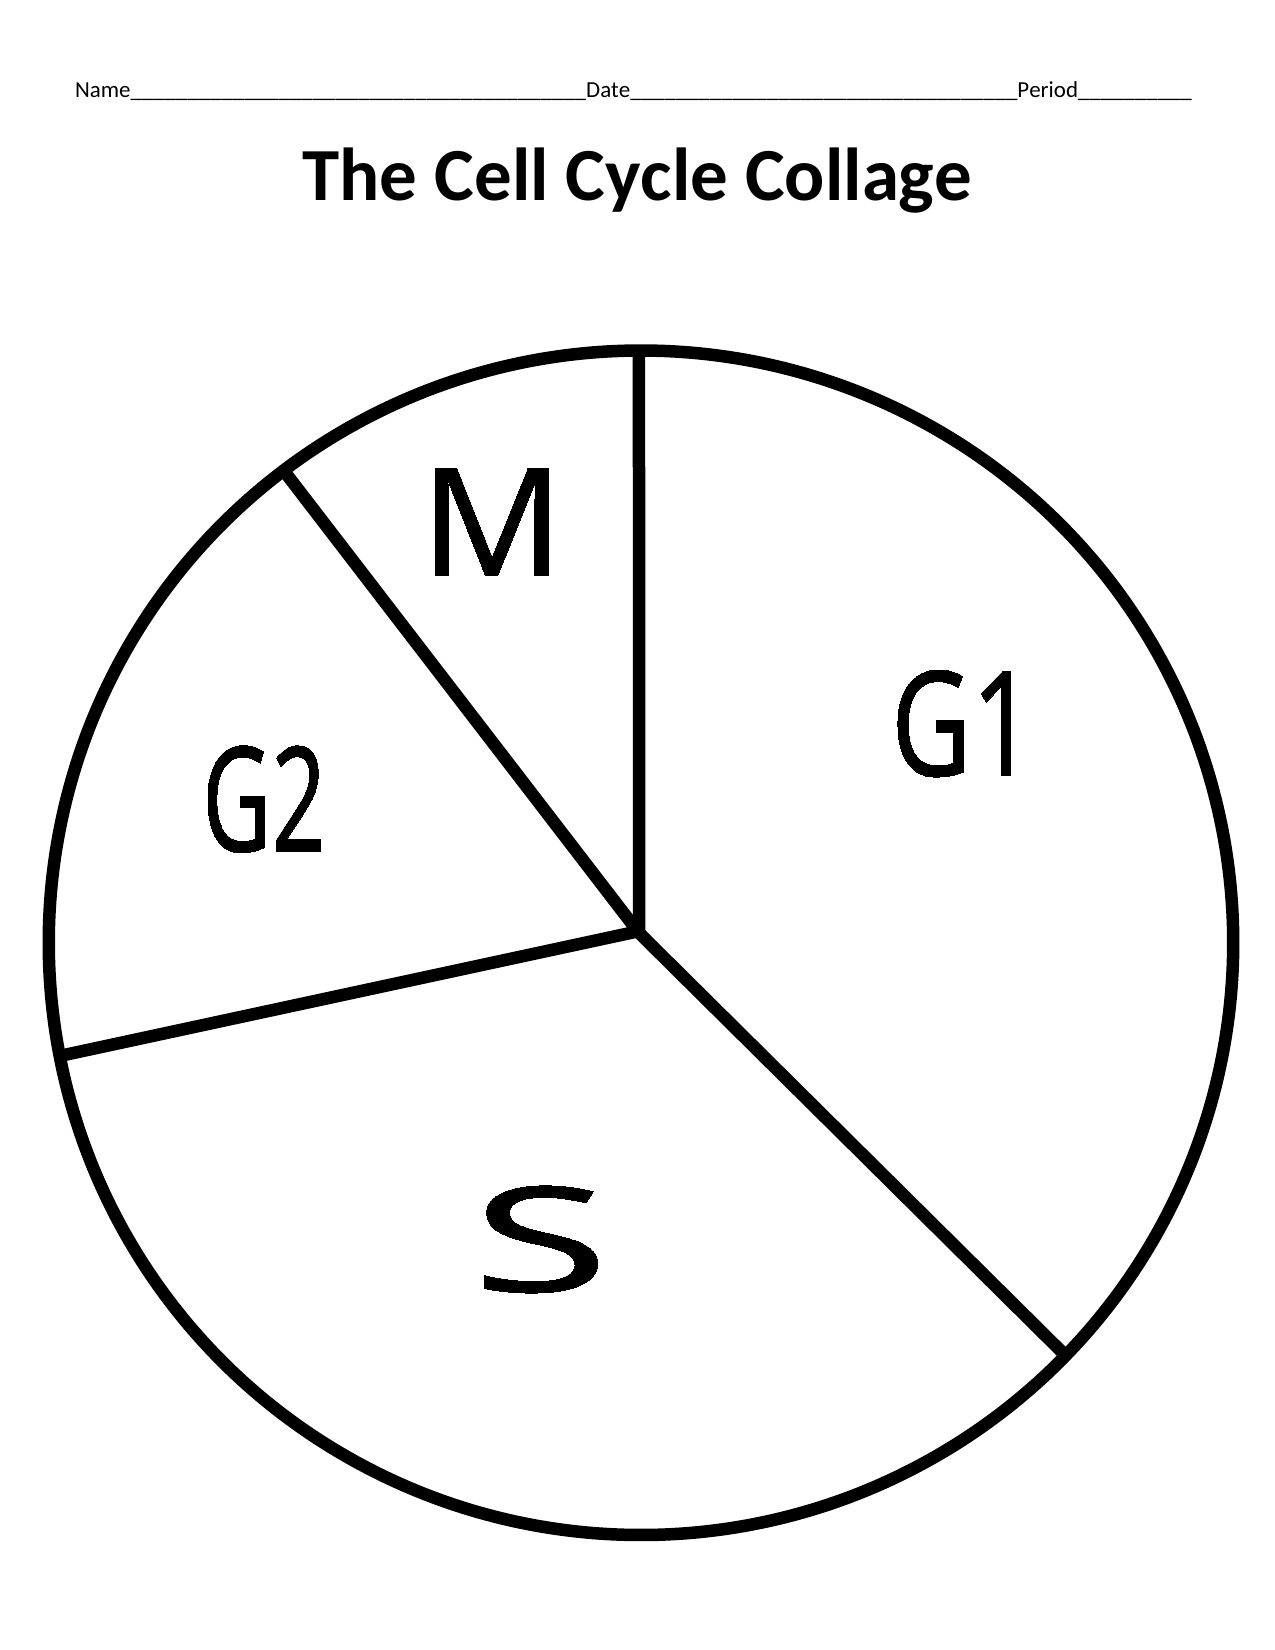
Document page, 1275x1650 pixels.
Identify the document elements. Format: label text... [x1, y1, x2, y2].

text The Cell Cycle Collage [75, 128, 1200, 219]
text Name________________________________________Date__________________________________Period__________ [75, 75, 1200, 103]
